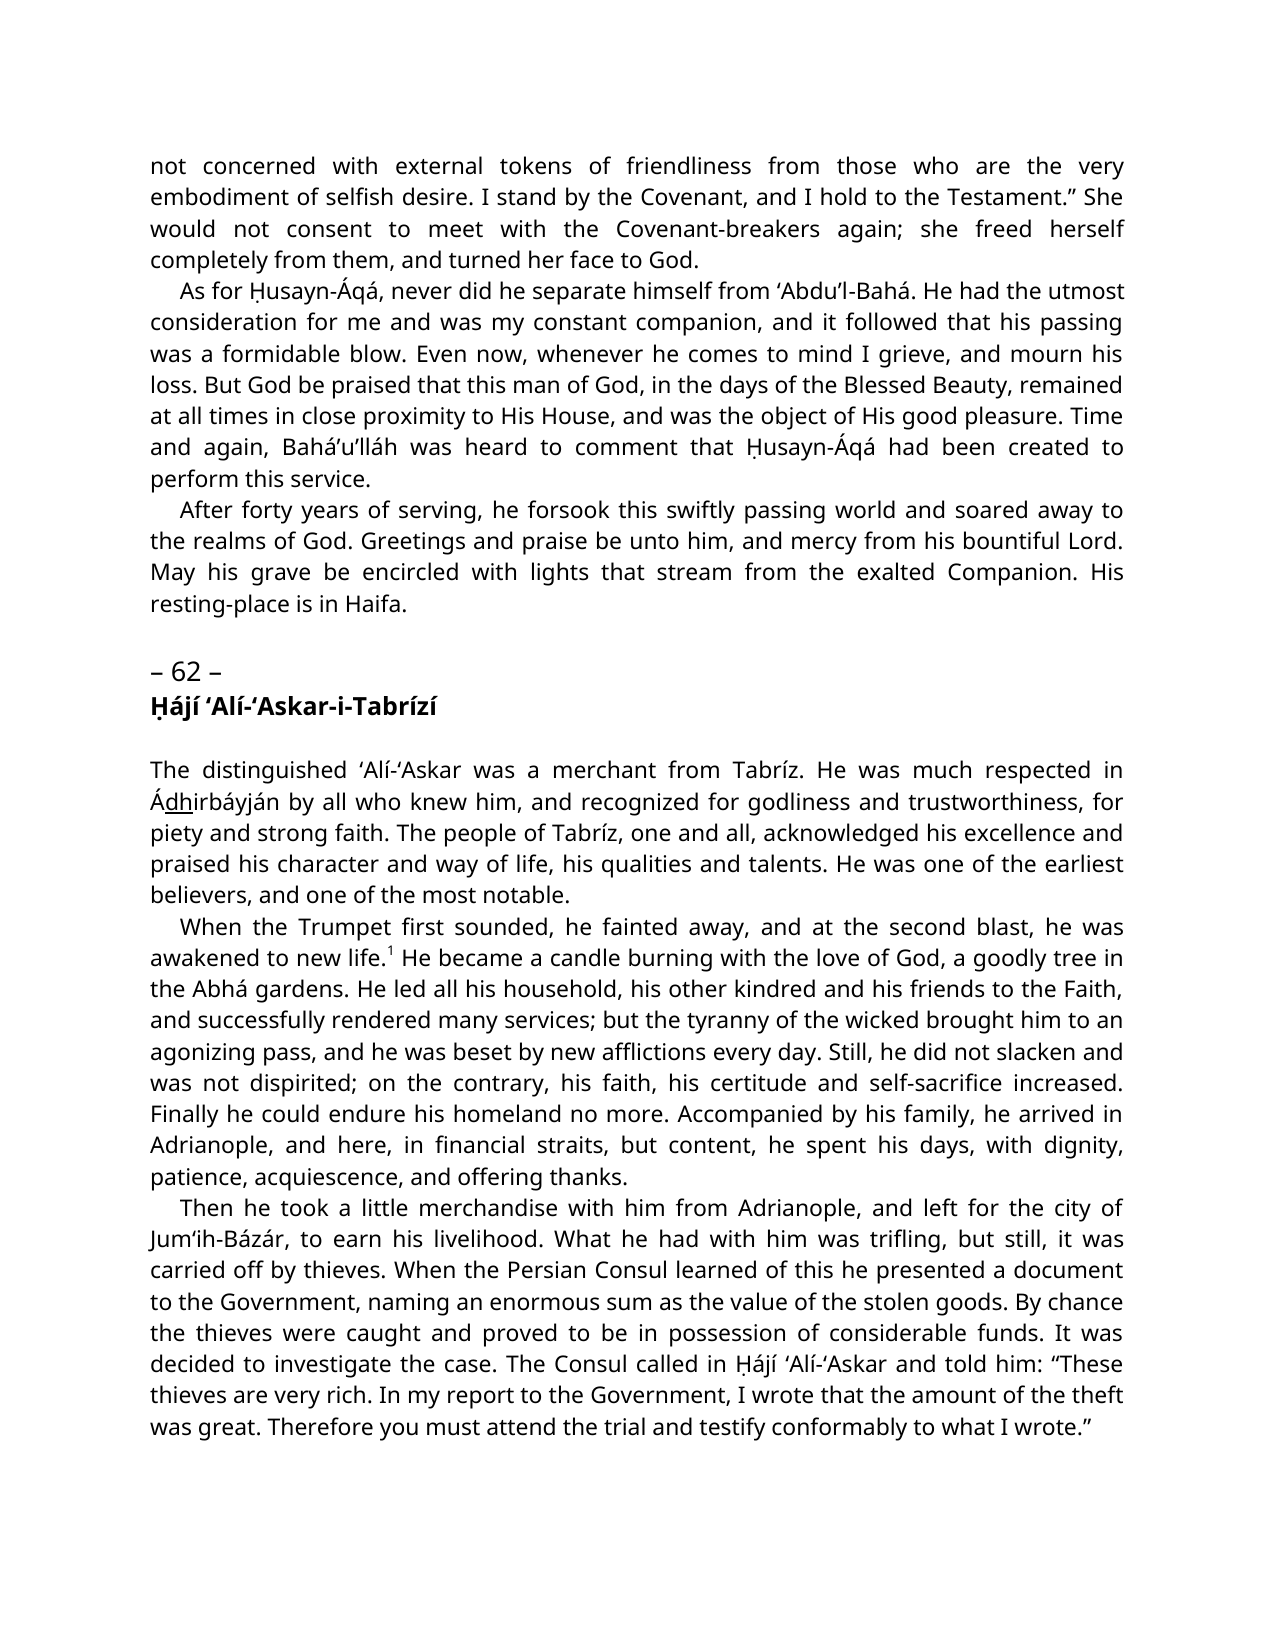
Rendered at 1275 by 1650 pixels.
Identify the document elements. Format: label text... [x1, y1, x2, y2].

text The distinguished ‘Alí-‘Askar was a merchant from Tabríz. He was much respected in Ádhirbáyján by all who knew him, and recognized for godliness and trustworthiness, for piety and strong faith. The people of Tabríz, one and all, acknowledged his excellence and praised his character and way of life, his qualities and talents. He was one of the earliest believers, and one of the most notable. [150, 754, 1125, 911]
text After forty years of serving, he forsook this swiftly passing world and soared away to the realms of God. Greetings and praise be unto him, and mercy from his bountiful Lord. May his grave be encircled with lights that stream from the exalted Companion. His resting-place is in Haifa. [150, 494, 1125, 619]
text Then he took a little merchandise with him from Adrianople, and left for the city of Jum‘ih-Bázár, to earn his livelihood. What he had with him was trifling, but still, it was carried off by thieves. When the Persian Consul learned of this he presented a document to the Government, naming an enormous sum as the value of the stolen goods. By chance the thieves were caught and proved to be in possession of considerable funds. It was decided to investigate the case. The Consul called in Ḥájí ‘Alí-‘Askar and told him: “These thieves are very rich. In my report to the Government, I wrote that the amount of the theft was great. Therefore you must attend the trial and testify conformably to what I wrote.” [150, 1192, 1125, 1442]
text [150, 150, 1125, 275]
text When the Trumpet first sounded, he fainted away, and at the second blast, he was awakened to new life.1 He became a candle burning with the love of God, a goodly tree in the Abhá gardens. He led all his household, his other kindred and his friends to the Faith, and successfully rendered many services; but the tyranny of the wicked brought him to an agonizing pass, and he was beset by new afflictions every day. Still, he did not slacken and was not dispirited; on the contrary, his faith, his certitude and self-sacrifice increased. Finally he could endure his homeland no more. Accompanied by his family, he arrived in Adrianople, and here, in financial straits, but content, he spent his days, with dignity, patience, acquiescence, and offering thanks. [150, 911, 1125, 1192]
text As for Ḥusayn-Áqá, never did he separate himself from ‘Abdu’l‑Bahá. He had the utmost consideration for me and was my constant companion, and it followed that his passing was a formidable blow. Even now, whenever he comes to mind I grieve, and mourn his loss. But God be praised that this man of God, in the days of the Blessed Beauty, remained at all times in close proximity to His House, and was the object of His good pleasure. Time and again, Bahá’u’lláh was heard to comment that Ḥusayn-Áqá had been created to perform this service. [150, 275, 1125, 494]
